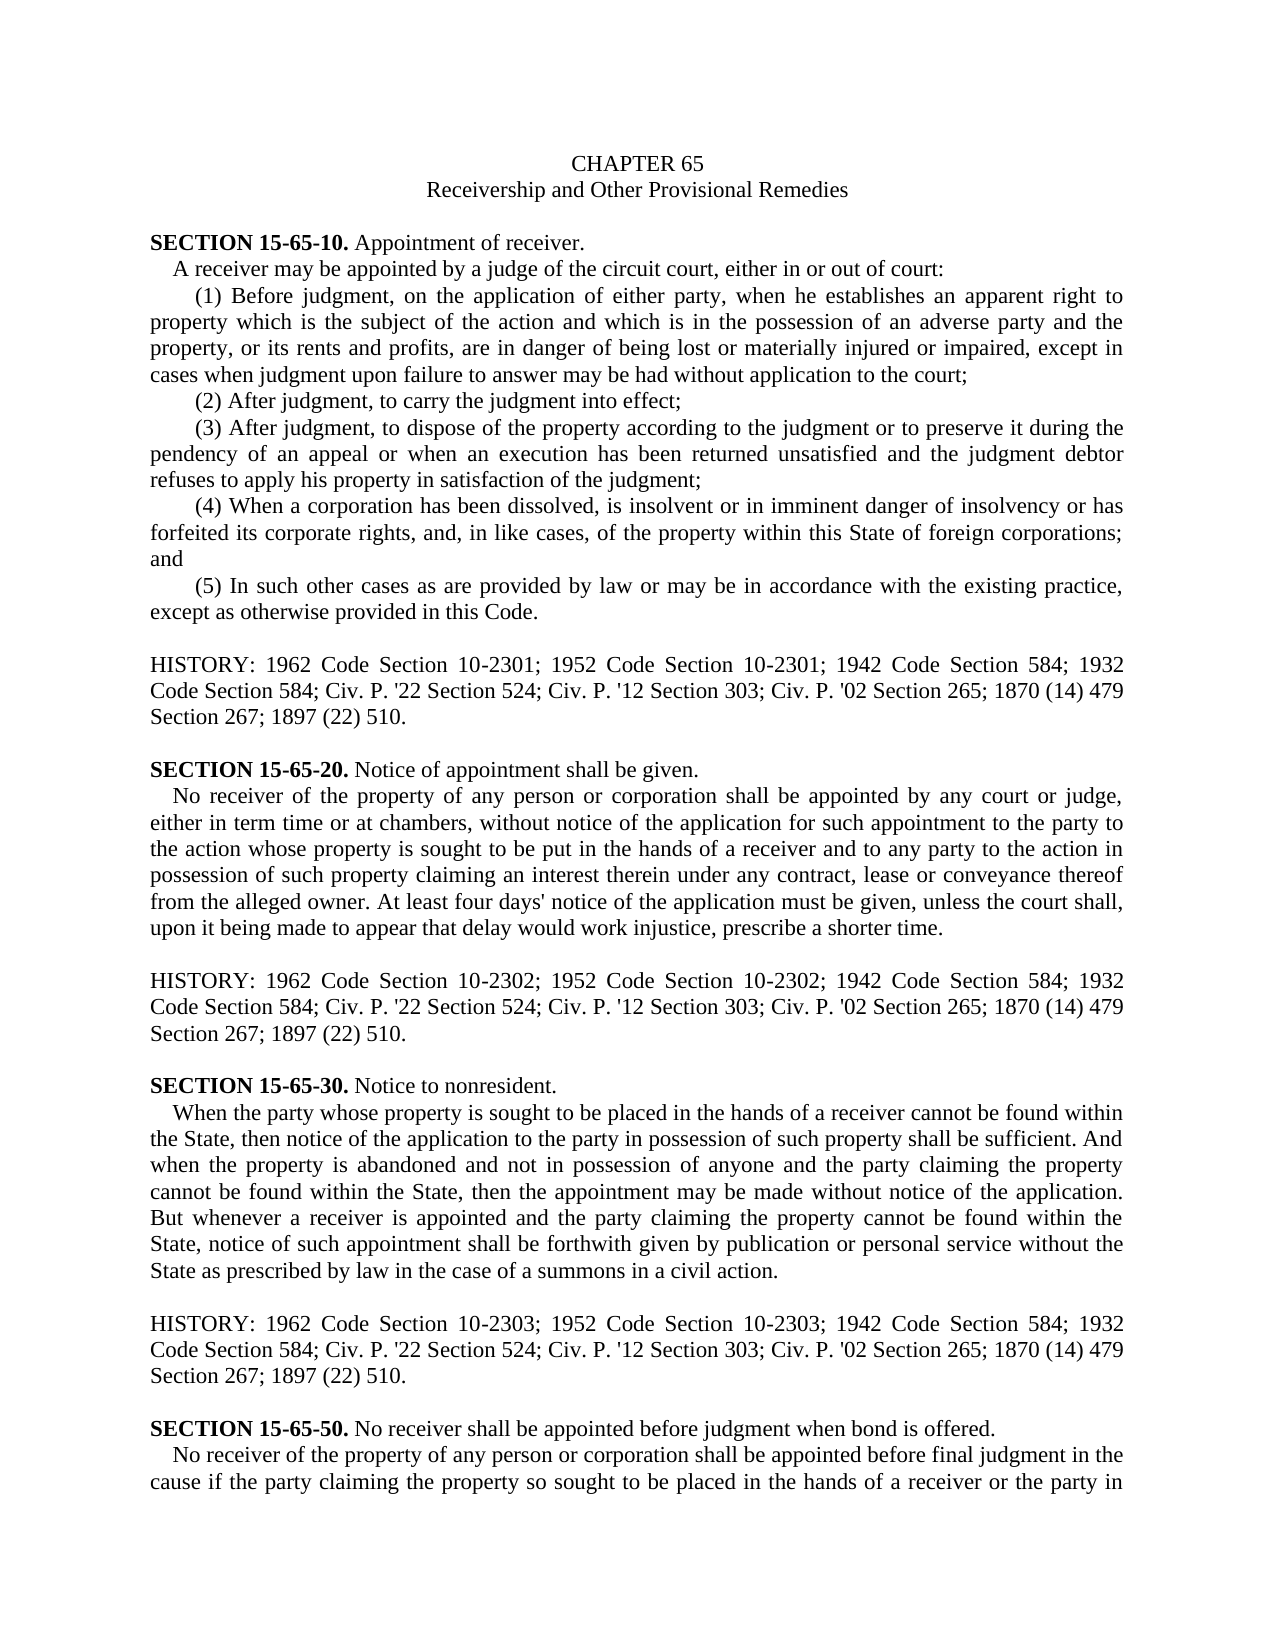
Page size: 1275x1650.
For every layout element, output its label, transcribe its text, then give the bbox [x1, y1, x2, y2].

text (1) Before judgment, on the application of either party, when he establishes an apparent right to property which is the subject of the action and which is in the possession of an adverse party and the property, or its rents and profits, are in danger of being lost or materially injured or impaired, except in cases when judgment upon failure to answer may be had without application to the court; [150, 282, 1125, 387]
text (2) After judgment, to carry the judgment into effect; [150, 387, 1125, 413]
text CHAPTER 65 [150, 150, 1125, 176]
text SECTION 15-65-10. Appointment of receiver. [150, 229, 1125, 255]
text SECTION 15-65-20. Notice of appointment shall be given. [150, 756, 1125, 782]
text A receiver may be appointed by a judge of the circuit court, either in or out of court: [150, 255, 1125, 282]
text HISTORY: 1962 Code Section 10-2303; 1952 Code Section 10-2303; 1942 Code Section 584; 1932 Code Section 584; Civ. P. '22 Section 524; Civ. P. '12 Section 303; Civ. P. '02 Section 265; 1870 (14) 479 Section 267; 1897 (22) 510. [150, 1309, 1125, 1389]
text No receiver of the property of any person or corporation shall be appointed by any court or judge, either in term time or at chambers, without notice of the application for such appointment to the party to the action whose property is sought to be put in the hands of a receiver and to any party to the action in possession of such property claiming an interest therein under any contract, lease or conveyance thereof from the alleged owner. At least four days' notice of the application must be given, unless the court shall, upon it being made to appear that delay would work injustice, prescribe a shorter time. [150, 782, 1125, 941]
text SECTION 15-65-30. Notice to nonresident. [150, 1072, 1125, 1099]
text HISTORY: 1962 Code Section 10-2302; 1952 Code Section 10-2302; 1942 Code Section 584; 1932 Code Section 584; Civ. P. '22 Section 524; Civ. P. '12 Section 303; Civ. P. '02 Section 265; 1870 (14) 479 Section 267; 1897 (22) 510. [150, 967, 1125, 1046]
text (5) In such other cases as are provided by law or may be in accordance with the existing practice, except as otherwise provided in this Code. [150, 572, 1125, 624]
text (4) When a corporation has been dissolved, is insolvent or in imminent danger of insolvency or has forfeited its corporate rights, and, in like cases, of the property within this State of foreign corporations; and [150, 493, 1125, 572]
text HISTORY: 1962 Code Section 10-2301; 1952 Code Section 10-2301; 1942 Code Section 584; 1932 Code Section 584; Civ. P. '22 Section 524; Civ. P. '12 Section 303; Civ. P. '02 Section 265; 1870 (14) 479 Section 267; 1897 (22) 510. [150, 651, 1125, 730]
text When the party whose property is sought to be placed in the hands of a receiver cannot be found within the State, then notice of the application to the party in possession of such property shall be sufficient. And when the property is abandoned and not in possession of anyone and the party claiming the property cannot be found within the State, then the appointment may be made without notice of the application. But whenever a receiver is appointed and the party claiming the property cannot be found within the State, notice of such appointment shall be forthwith given by publication or personal service without the State as prescribed by law in the case of a summons in a civil action. [150, 1099, 1125, 1283]
text SECTION 15-65-50. No receiver shall be appointed before judgment when bond is offered. [150, 1415, 1125, 1441]
text Receivership and Other Provisional Remedies [150, 176, 1125, 203]
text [150, 1441, 1125, 1494]
text (3) After judgment, to dispose of the property according to the judgment or to preserve it during the pendency of an appeal or when an execution has been returned unsatisfied and the judgment debtor refuses to apply his property in satisfaction of the judgment; [150, 413, 1125, 493]
